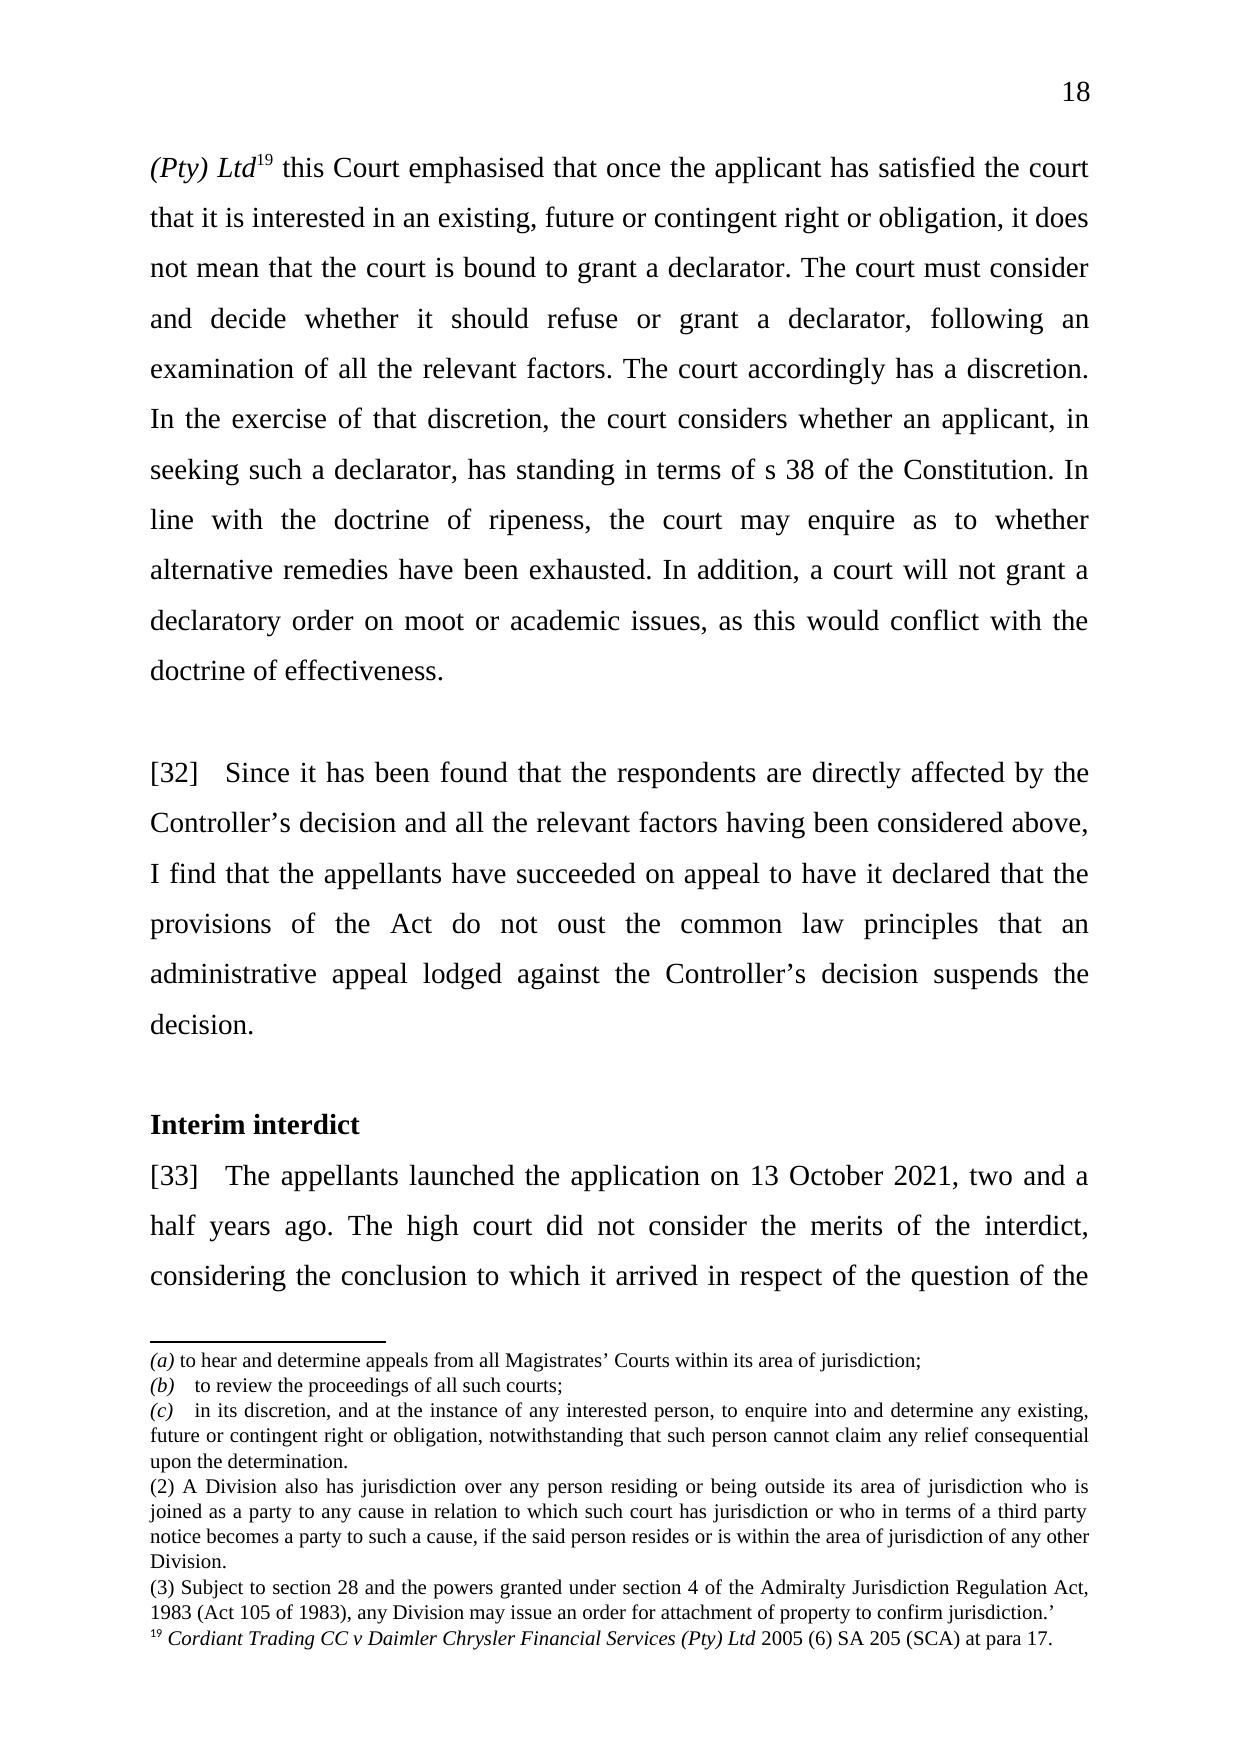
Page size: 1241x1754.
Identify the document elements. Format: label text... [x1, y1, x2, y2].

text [150, 150, 1090, 687]
text [32] Since it has been found that the respondents are directly affected by the Controller’s decision and all the relevant factors having been considered above, I find that the appellants have succeeded on appeal to have it declared that the provisions of the Act do not oust the common law principles that an administrative appeal lodged against the Controller’s decision suspends the decision. [150, 755, 1090, 1040]
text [150, 1158, 1090, 1292]
text Interim interdict [150, 1107, 1090, 1141]
